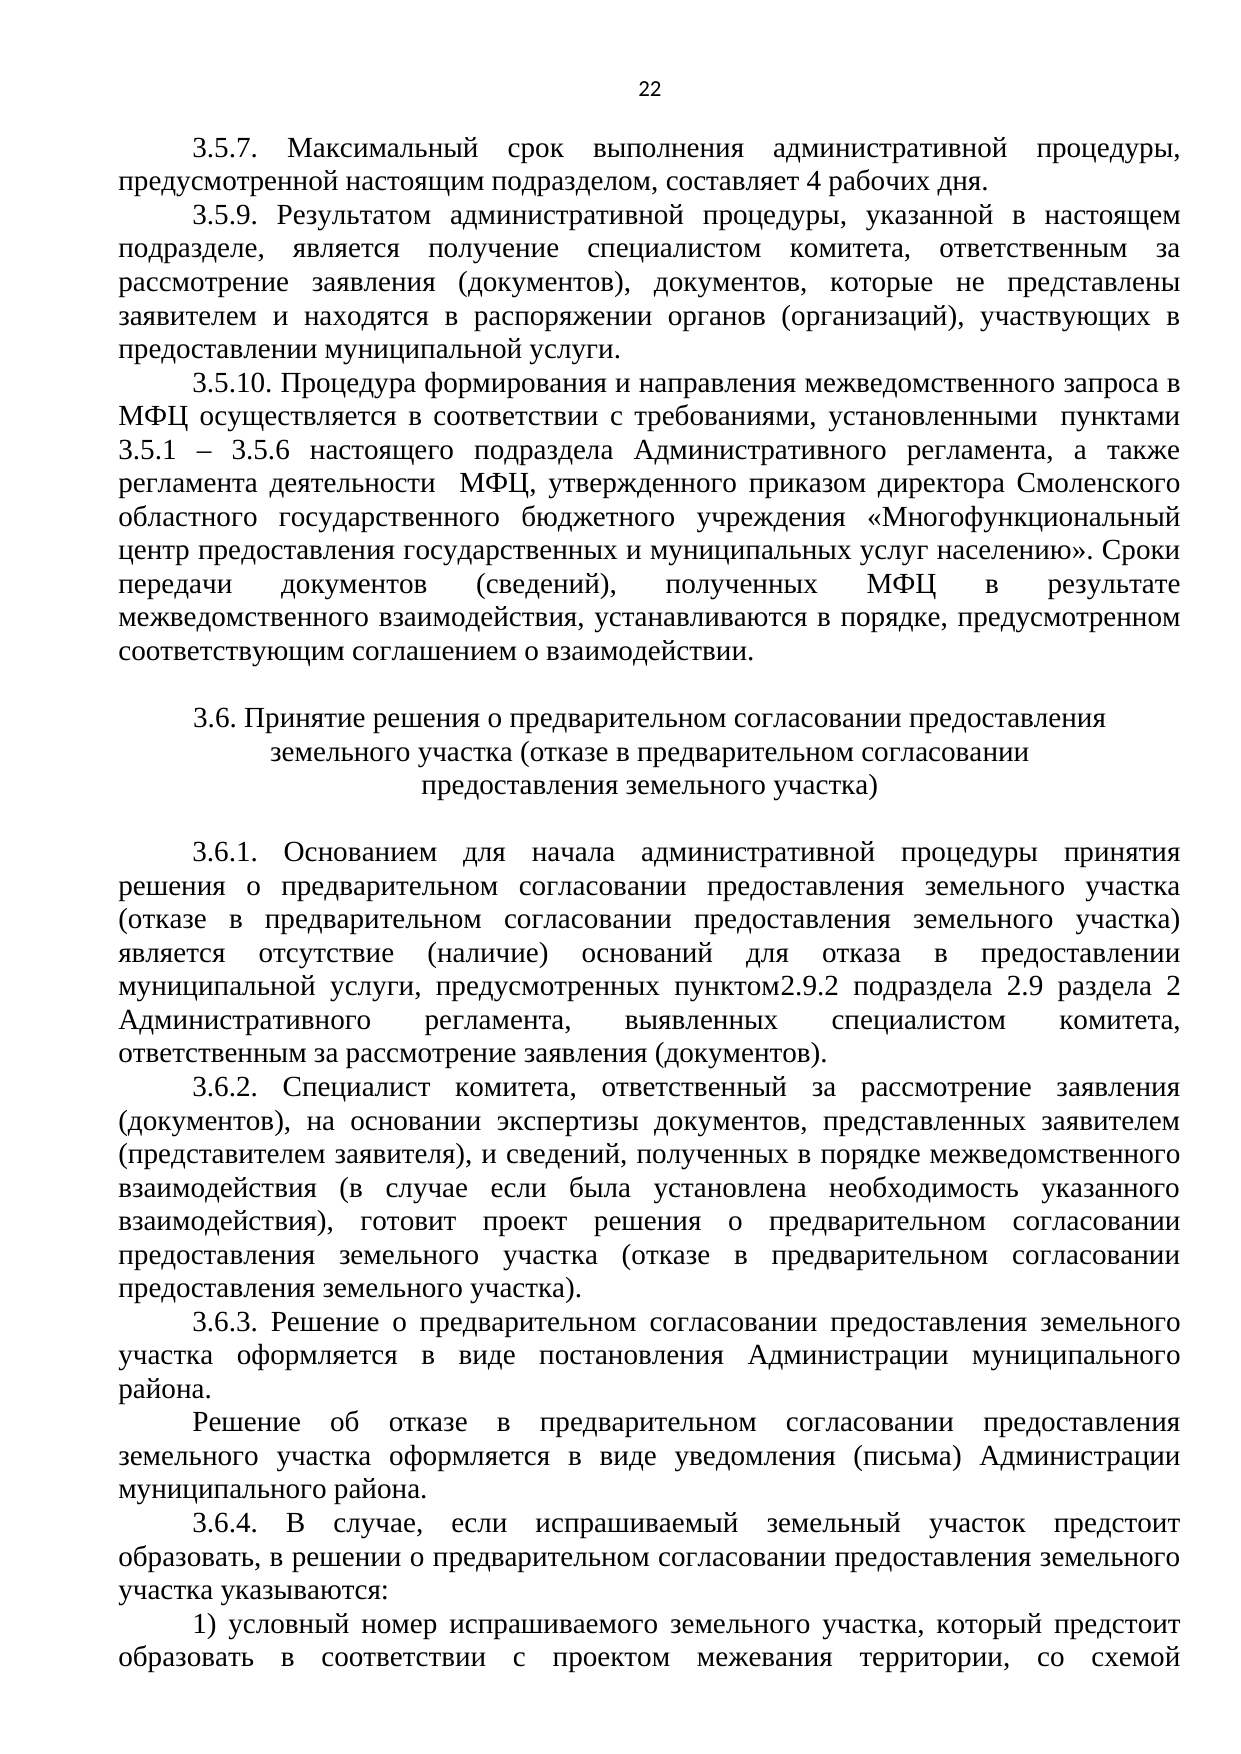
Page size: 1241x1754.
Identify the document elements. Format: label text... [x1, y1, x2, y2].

text 3.6.3. Решение о предварительном согласовании предоставления земельного участка оформляется в виде постановления Администрации муниципального района. [118, 1304, 1181, 1404]
text 3.6. Принятие решения о предварительном согласовании предоставления [118, 700, 1181, 734]
text 3.5.7. Максимальный срок выполнения административной процедуры, предусмотренной настоящим подразделом, составляет 4 рабочих дня. [118, 130, 1181, 197]
text предоставления земельного участка) [118, 767, 1181, 801]
text Решение об отказе в предварительном согласовании предоставления земельного участка оформляется в виде уведомления (письма) Администрации муниципального района. [118, 1404, 1181, 1505]
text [118, 1606, 1181, 1673]
text земельного участка (отказе в предварительном согласовании [118, 734, 1181, 767]
text 3.6.2. Специалист комитета, ответственный за рассмотрение заявления (документов), на основании экспертизы документов, представленных заявителем (представителем заявителя), и сведений, полученных в порядке межведомственного взаимодействия (в случае если была установлена необходимость указанного взаимодействия), готовит проект решения о предварительном согласовании предоставления земельного участка (отказе в предварительном согласовании предоставления земельного участка). [118, 1069, 1181, 1304]
text 3.5.9. Результатом административной процедуры, указанной в настоящем подразделе, является получение специалистом комитета, ответственным за рассмотрение заявления (документов), документов, которые не представлены заявителем и находятся в распоряжении органов (организаций), участвующих в предоставлении муниципальной услуги. [118, 197, 1181, 365]
text 3.6.4. В случае, если испрашиваемый земельный участок предстоит образовать, в решении о предварительном согласовании предоставления земельного участка указываются: [118, 1505, 1181, 1606]
text 3.5.10. Процедура формирования и направления межведомственного запроса в МФЦ осуществляется в соответствии с требованиями, установленными пунктами 3.5.1 – 3.5.6 настоящего подраздела Административного регламента, а также регламента деятельности МФЦ, утвержденного приказом директора Смоленского областного государственного бюджетного учреждения «Многофункциональный центр предоставления государственных и муниципальных услуг населению». Сроки передачи документов (сведений), полученных МФЦ в результате межведомственного взаимодействия, устанавливаются в порядке, предусмотренном соответствующим соглашением о взаимодействии. [118, 365, 1181, 667]
text 3.6.1. Основанием для начала административной процедуры принятия решения о предварительном согласовании предоставления земельного участка (отказе в предварительном согласовании предоставления земельного участка) является отсутствие (наличие) оснований для отказа в предоставлении муниципальной услуги, предусмотренных пунктом2.9.2 подраздела 2.9 раздела 2 Административного регламента, выявленных специалистом комитета, ответственным за рассмотрение заявления (документов). [118, 834, 1181, 1069]
